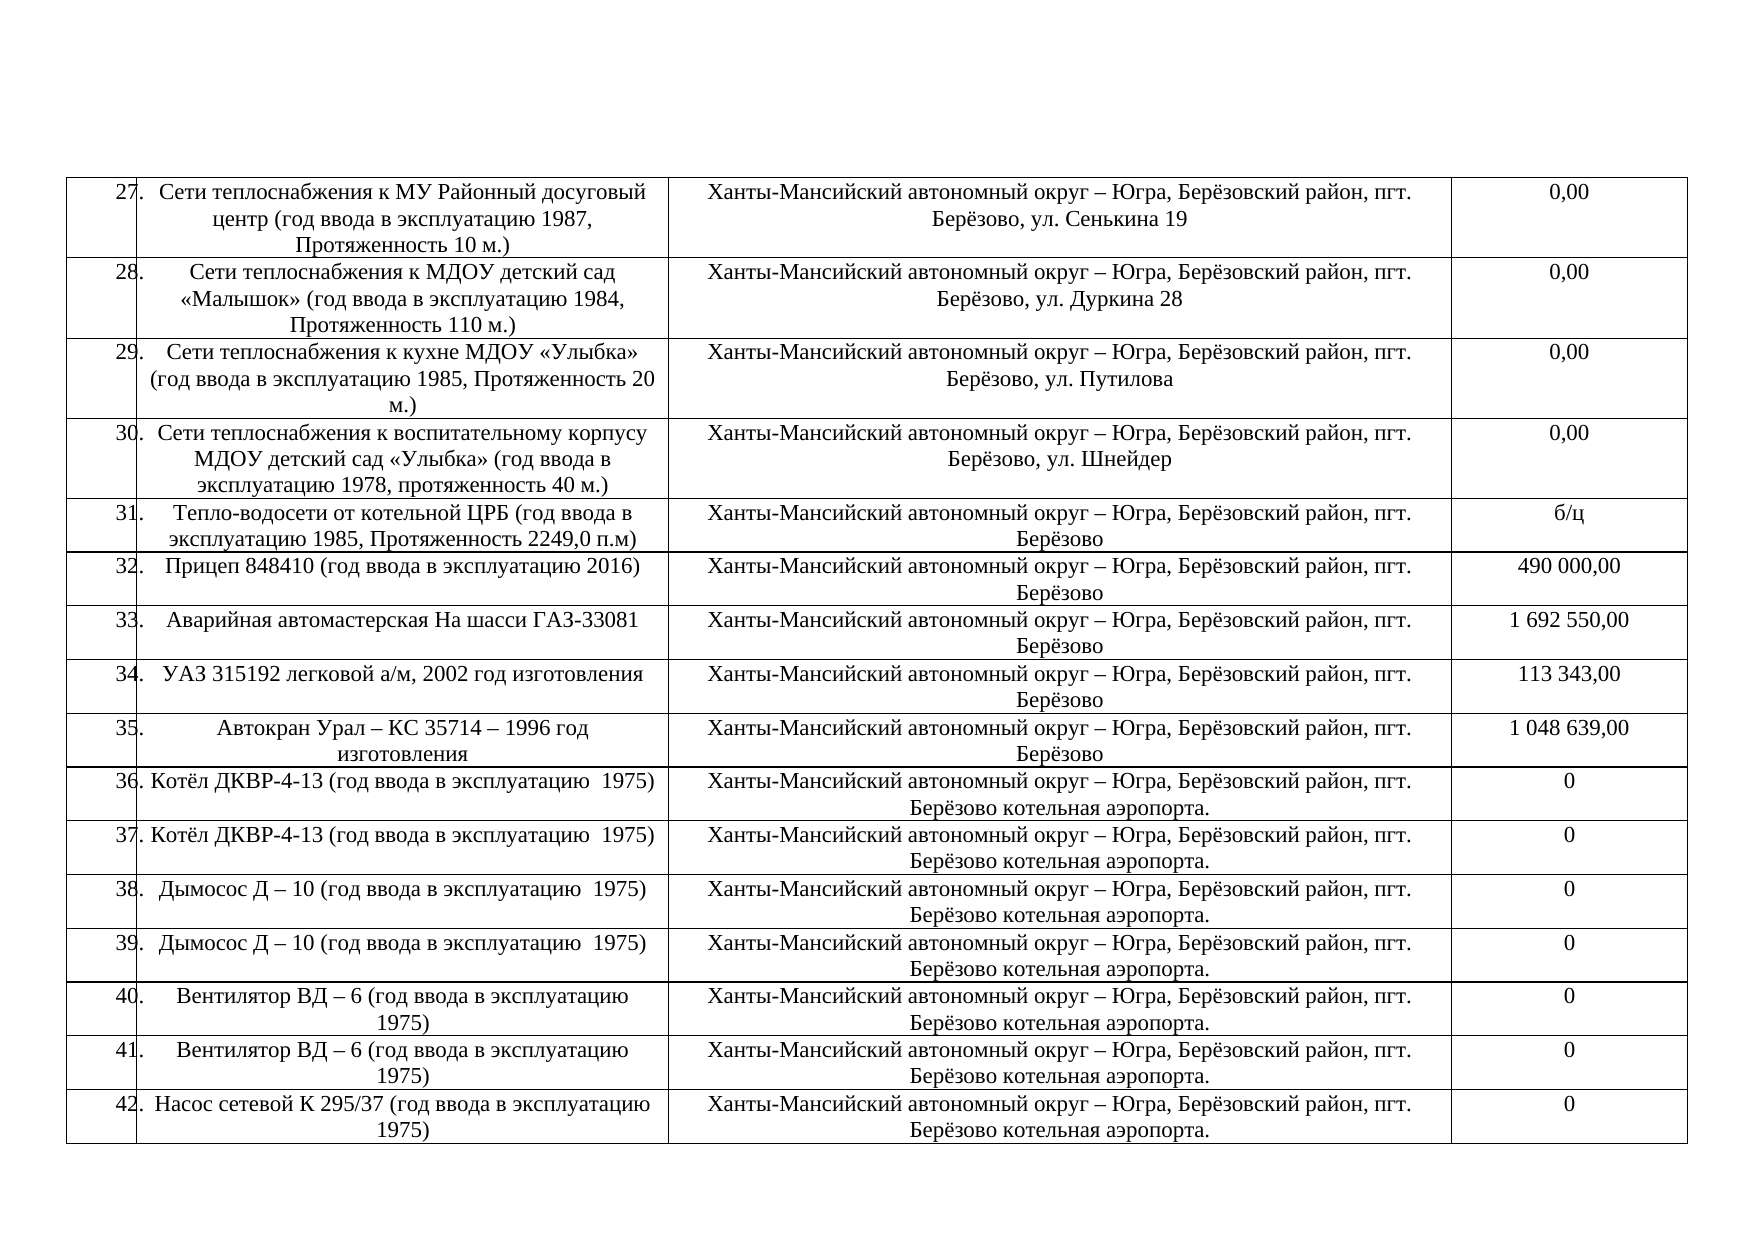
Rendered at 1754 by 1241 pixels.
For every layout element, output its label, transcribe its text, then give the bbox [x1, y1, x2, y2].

table_cell [67, 1090, 136, 1143]
table_cell Сети теплоснабжения к воспитательному корпусу МДОУ детский сад «Улыбка» (год ввода в эксплуатацию 1978, протяженность .) [137, 419, 668, 498]
table_cell [67, 419, 136, 498]
table_cell 0,00 [1452, 258, 1687, 337]
table_cell [67, 983, 136, 1035]
table_cell [67, 553, 136, 605]
table_cell 490 000,00 [1452, 553, 1687, 605]
table_cell Сети теплоснабжения к МДОУ детский сад «Малышок» (год ввода в эксплуатацию 1984, Протяженность .) [137, 258, 668, 337]
table_cell [67, 821, 136, 874]
table_cell [67, 499, 136, 551]
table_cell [669, 1090, 1451, 1143]
table_cell 0 [1452, 983, 1687, 1035]
table_cell 0,00 [1452, 419, 1687, 498]
table_cell УАЗ 315192 легковой а/м, 2002 год изготовления [137, 660, 668, 713]
table_cell Сети теплоснабжения к кухне МДОУ «Улыбка» (год ввода в эксплуатацию 1985, Протяженность .) [137, 339, 668, 417]
table_cell Ханты-Мансийский автономный округ – Югра, Берёзовский район, пгт. Берёзово [669, 606, 1451, 659]
table_cell Ханты-Мансийский автономный округ – Югра, Берёзовский район, пгт. Берёзово, ул. Шнейдер [669, 419, 1451, 498]
table_cell Ханты-Мансийский автономный округ – Югра, Берёзовский район, пгт. Берёзово [669, 553, 1451, 605]
table_cell 1 048 639,00 [1452, 714, 1687, 766]
table_cell Ханты-Мансийский автономный округ – Югра, Берёзовский район, пгт. Берёзово котельная аэропорта. [669, 875, 1451, 928]
table_cell Ханты-Мансийский автономный округ – Югра, Берёзовский район, пгт. Берёзово котельная аэропорта. [669, 929, 1451, 981]
table_cell Котёл ДКВР-4-13 (год ввода в эксплуатацию 1975) [137, 821, 668, 874]
table_cell [67, 768, 136, 820]
table_cell 1 692 550,00 [1452, 606, 1687, 659]
table_cell [67, 660, 136, 713]
table_cell 0 [1452, 821, 1687, 874]
table_cell Сети теплоснабжения к МУ Районный досуговый центр (год ввода в эксплуатацию 1987, Протяженность .) [137, 178, 668, 257]
table_cell 0 [1452, 875, 1687, 928]
table_cell 113 343,00 [1452, 660, 1687, 713]
table_cell Ханты-Мансийский автономный округ – Югра, Берёзовский район, пгт. Берёзово, ул. Путилова [669, 339, 1451, 417]
table_cell [67, 258, 136, 337]
table_cell Дымосос Д – 10 (год ввода в эксплуатацию 1975) [137, 875, 668, 928]
table_cell 0 [1452, 929, 1687, 981]
table_cell Аварийная автомастерская На шасси ГАЗ-33081 [137, 606, 668, 659]
table_cell Ханты-Мансийский автономный округ – Югра, Берёзовский район, пгт. Берёзово [669, 714, 1451, 766]
table_cell 0 [1452, 1036, 1687, 1089]
table_cell Ханты-Мансийский автономный округ – Югра, Берёзовский район, пгт. Берёзово котельная аэропорта. [669, 821, 1451, 874]
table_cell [137, 1090, 668, 1143]
table_cell Котёл ДКВР-4-13 (год ввода в эксплуатацию 1975) [137, 768, 668, 820]
table_cell Прицеп 848410 (год ввода в эксплуатацию 2016) [137, 553, 668, 605]
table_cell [669, 1036, 1451, 1089]
table_cell [67, 1036, 136, 1089]
table_cell Тепло-водосети от котельной ЦРБ (год ввода в эксплуатацию 1985, Протяженность 2249,0 п.м) [137, 499, 668, 551]
table_cell 0 [1452, 1090, 1687, 1143]
table_cell [67, 714, 136, 766]
table_cell [67, 929, 136, 981]
table_cell 0,00 [1452, 178, 1687, 257]
table_cell Ханты-Мансийский автономный округ – Югра, Берёзовский район, пгт. Берёзово котельная аэропорта. [669, 768, 1451, 820]
table_cell Ханты-Мансийский автономный округ – Югра, Берёзовский район, пгт. Берёзово котельная аэропорта. [669, 983, 1451, 1035]
table_cell Автокран Урал – КС 35714 – 1996 год изготовления [137, 714, 668, 766]
table_cell Вентилятор ВД – 6 (год ввода в эксплуатацию 1975) [137, 983, 668, 1035]
table_cell Дымосос Д – 10 (год ввода в эксплуатацию 1975) [137, 929, 668, 981]
table_cell [67, 339, 136, 417]
table_cell [67, 875, 136, 928]
table_cell 0 [1452, 768, 1687, 820]
table_cell Ханты-Мансийский автономный округ – Югра, Берёзовский район, пгт. Берёзово, ул. Сенькина 19 [669, 178, 1451, 257]
table_cell [67, 606, 136, 659]
table_cell [67, 178, 136, 257]
table_cell Вентилятор ВД – 6 (год ввода в эксплуатацию 1975) [137, 1036, 668, 1089]
table_cell Ханты-Мансийский автономный округ – Югра, Берёзовский район, пгт. Берёзово [669, 660, 1451, 713]
table_cell 0,00 [1452, 339, 1687, 417]
table_cell б/ц [1452, 499, 1687, 551]
table_cell Ханты-Мансийский автономный округ – Югра, Берёзовский район, пгт. Берёзово, ул. Дуркина 28 [669, 258, 1451, 337]
table_cell Ханты-Мансийский автономный округ – Югра, Берёзовский район, пгт. Берёзово [669, 499, 1451, 551]
